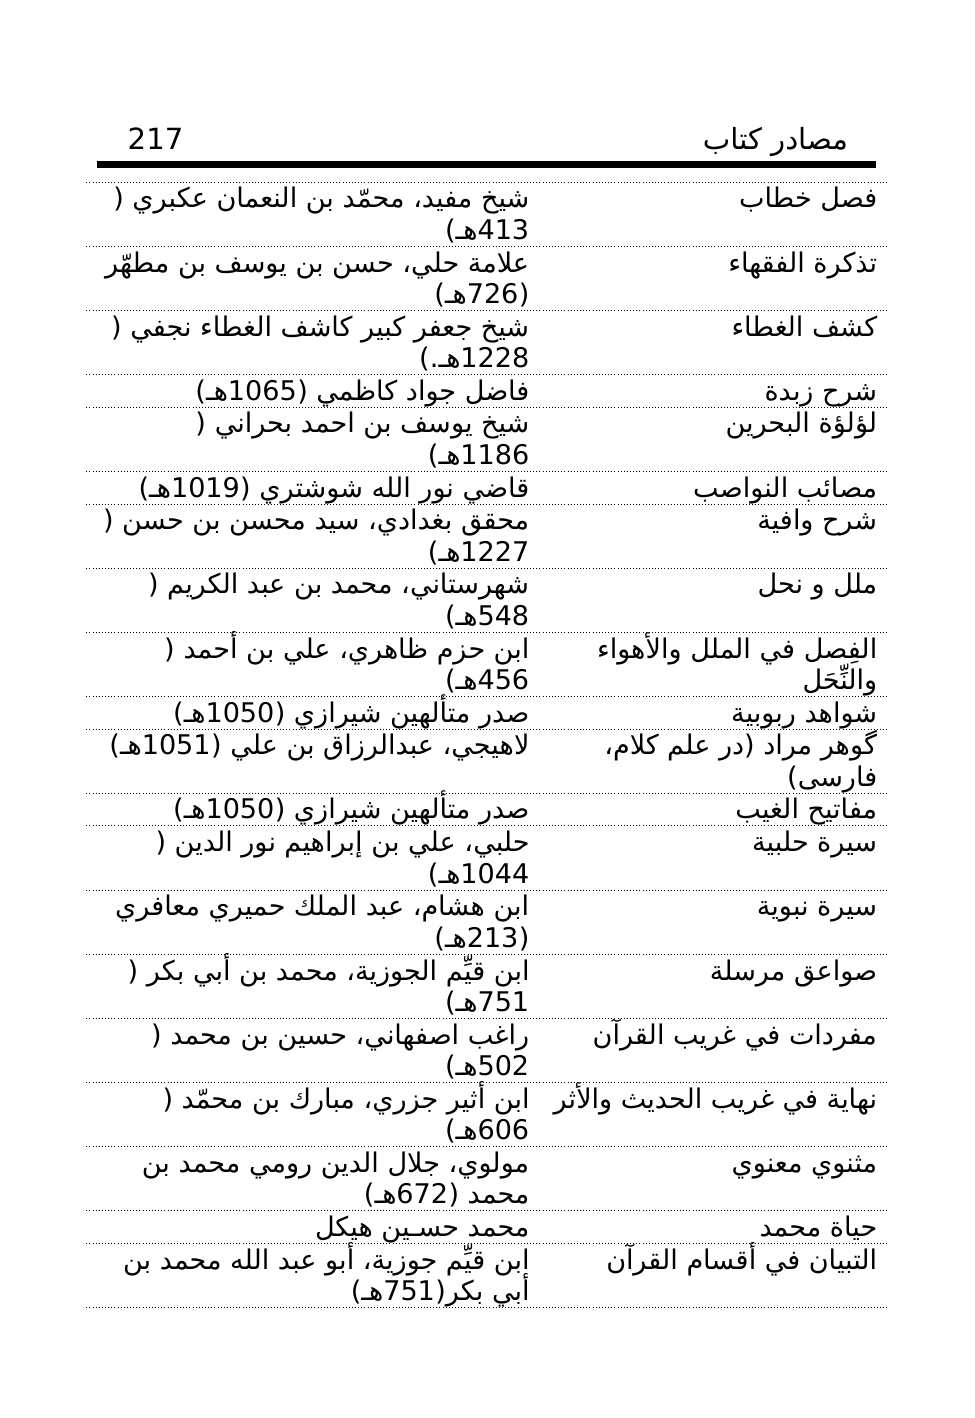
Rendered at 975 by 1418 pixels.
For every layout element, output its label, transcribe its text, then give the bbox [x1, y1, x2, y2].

table_cell حياة محمد [541, 1210, 888, 1243]
table_cell ملل و نحل [541, 568, 888, 632]
table_cell تذكرة الفقهاء [541, 246, 888, 310]
table_cell سيرة حلبية [541, 825, 888, 889]
table_cell صدر متألهين شيرازي (1050هـ) [86, 696, 541, 729]
table_cell سيرة نبوية [541, 890, 888, 954]
table_cell فصل خطاب [541, 182, 888, 246]
table_cell مثنوي معنوي [541, 1146, 888, 1210]
table_cell مفردات في غريب القرآن [541, 1018, 888, 1082]
table_cell التبيان في أقسام القرآن [541, 1243, 888, 1307]
table_cell كشف الغطاء [541, 310, 888, 374]
table_cell فاضل جواد كاظمي (1065هـ) [86, 374, 541, 407]
table_cell لاهيجي، عبدالرزاق بن علي (1051هـ) [86, 729, 541, 793]
table_cell حلبي، علي بن إبراهيم نور الدين (1044هـ) [86, 825, 541, 889]
table_cell شيخ مفيد، محمّد بن النعمان عكبري (413هـ) [86, 182, 541, 246]
table_cell مولوي، جلال الدين رومي محمد بن محمد (672هـ) [86, 1146, 541, 1210]
table_cell قاضي نور الله شوشتري (1019هـ) [86, 471, 541, 503]
table_cell مفاتيح الغيب [541, 793, 888, 825]
table_cell مصائب النواصب [541, 471, 888, 503]
table_cell لؤلؤة البحرين [541, 407, 888, 471]
table_cell ابن قيِّم جوزية، أبو عبد الله محمد بن أبي بكر(751هـ) [86, 1243, 541, 1307]
table_cell ابن قيِّم الجوزية، محمد بن أبي بكر (751هـ) [86, 954, 541, 1018]
table_cell راغب اصفهاني، حسين بن محمد (502هـ) [86, 1018, 541, 1082]
table_cell شيخ جعفر كبير كاشف الغطاء نجفي (1228هـ.) [86, 310, 541, 374]
table_cell ابن حزم ظاهري، علي بن أحمد (456هـ) [86, 632, 541, 696]
table_cell محمد حسـين هيكل [86, 1210, 541, 1243]
table_cell الفِصل في الملل والأهواء والنِّحَل [541, 632, 888, 696]
table_cell شرح زبدة [541, 374, 888, 407]
table_cell شيخ يوسف بن احمد بحراني (1186هـ) [86, 407, 541, 471]
table_cell محقق بغدادي، سيد محسن بن حسن (1227هـ) [86, 504, 541, 568]
table_cell شواهد ربوبية [541, 696, 888, 729]
table_cell نهاية في غريب الحديث والأثر [541, 1082, 888, 1146]
table_cell شرح وافية [541, 504, 888, 568]
table_cell ابن هشام، عبد الملك حميري معافري (213هـ) [86, 890, 541, 954]
table_cell علامة حلي، حسن بن يوسف بن مطهّر (726هـ) [86, 246, 541, 310]
table_cell صواعق مرسلة [541, 954, 888, 1018]
table_cell صدر متألهين شيرازي (1050هـ) [86, 793, 541, 825]
table_cell شهرستاني، محمد بن عبد الكريم (548هـ) [86, 568, 541, 632]
table_cell ابن أثير جزري، مبارك بن محمّد (606هـ) [86, 1082, 541, 1146]
table_cell گوهر مراد (در علم كلام، فارسی) [541, 729, 888, 793]
